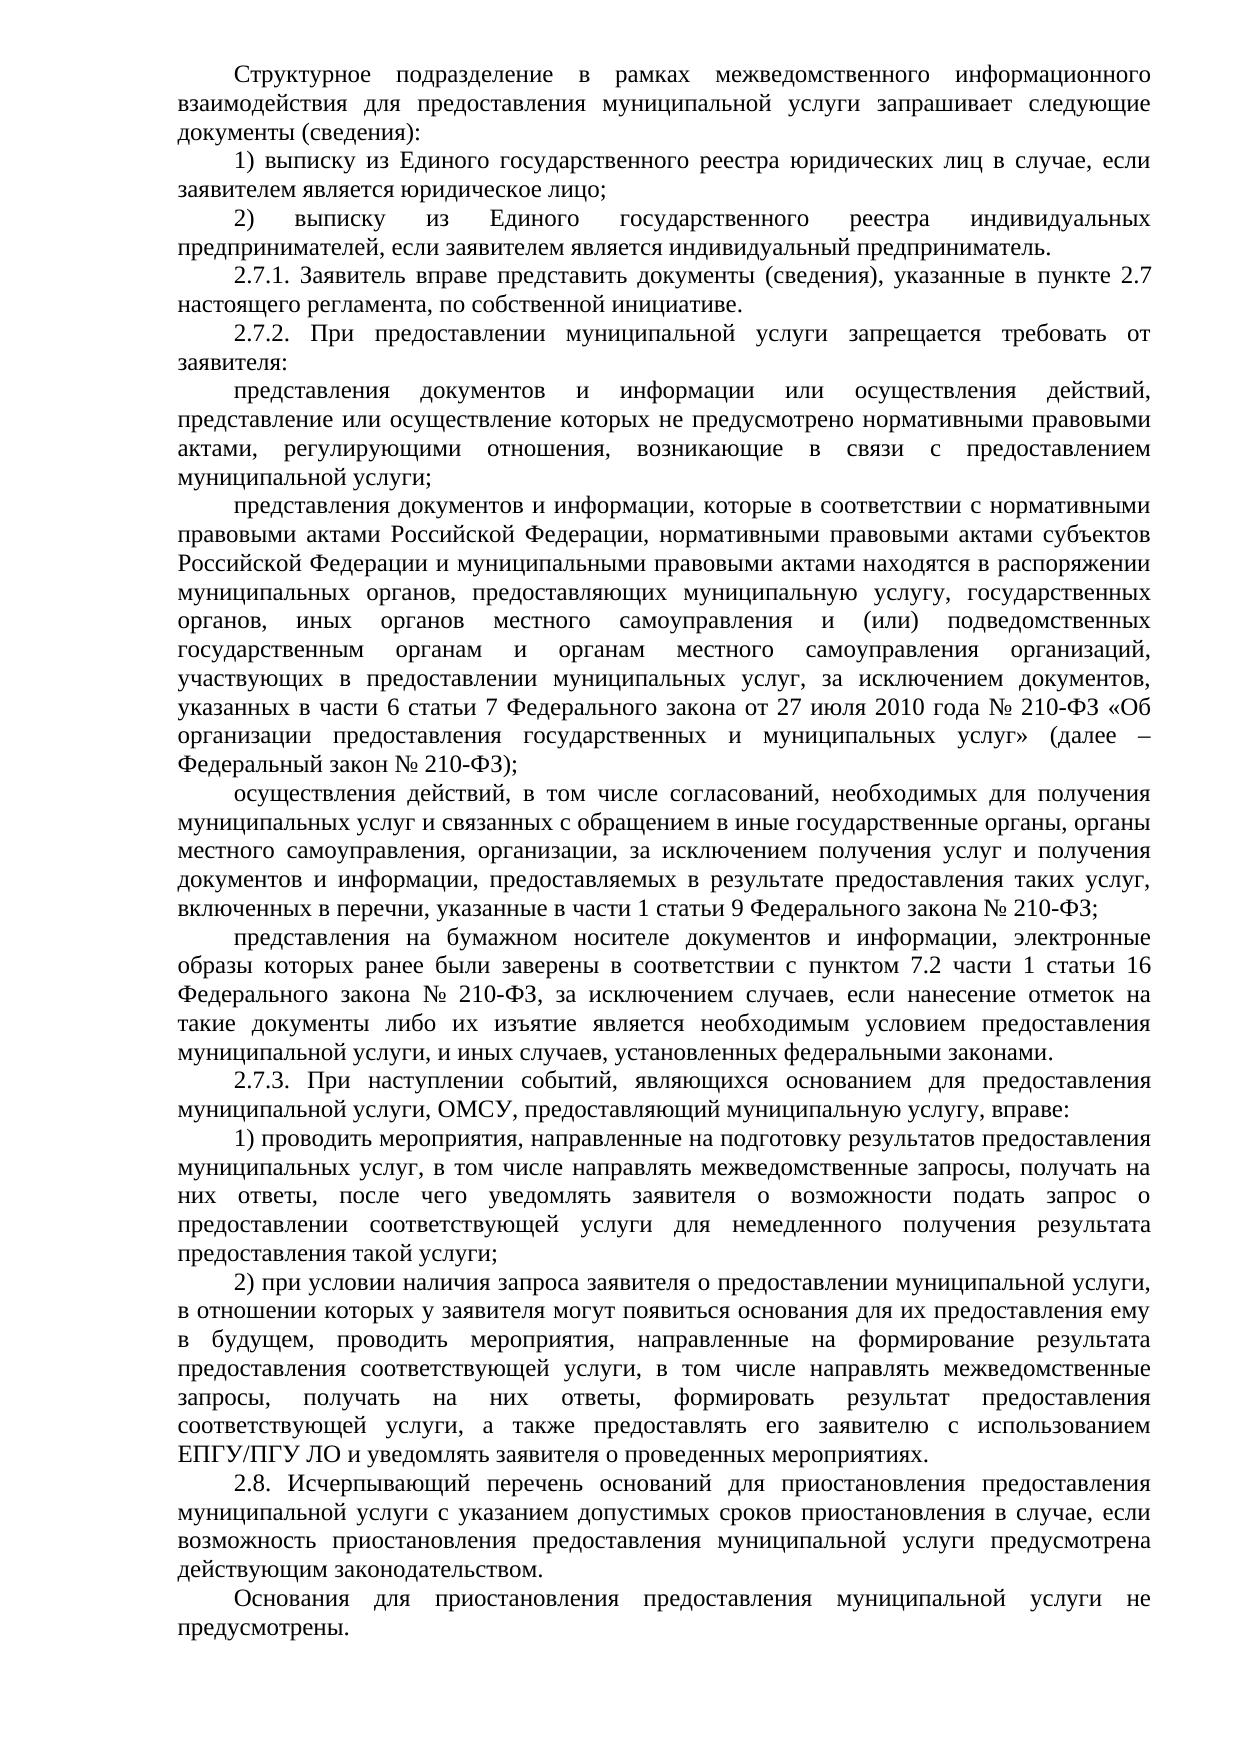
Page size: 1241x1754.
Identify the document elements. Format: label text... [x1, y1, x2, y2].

text представления документов и информации, которые в соответствии с нормативными правовыми актами Российской Федерации, нормативными правовыми актами субъектов Российской Федерации и муниципальными правовыми актами находятся в распоряжении муниципальных органов, предоставляющих муниципальную услугу, государственных органов, иных органов местного самоуправления и (или) подведомственных государственным органам и органам местного самоуправления организаций, участвующих в предоставлении муниципальных услуг, за исключением документов, указанных в части 6 статьи 7 Федерального закона от 27 июля 2010 года № 210-ФЗ «Об организации предоставления государственных и муниципальных услуг» (далее – Федеральный закон № 210-ФЗ); [177, 490, 1152, 778]
text представления документов и информации или осуществления действий, представление или осуществление которых не предусмотрено нормативными правовыми актами, регулирующими отношения, возникающие в связи с предоставлением муниципальной услуги; [177, 375, 1152, 490]
text 2.8. Исчерпывающий перечень оснований для приостановления предоставления муниципальной услуги с указанием допустимых сроков приостановления в случае, если возможность приостановления предоставления муниципальной услуги предусмотрена действующим законодательством. [177, 1468, 1152, 1583]
text представления на бумажном носителе документов и информации, электронные образы которых ранее были заверены в соответствии с пунктом 7.2 части 1 статьи 16 Федерального закона № 210-ФЗ, за исключением случаев, если нанесение отметок на такие документы либо их изъятие является необходимым условием предоставления муниципальной услуги, и иных случаев, установленных федеральными законами. [177, 922, 1152, 1065]
text 2.7.3. При наступлении событий, являющихся основанием для предоставления муниципальной услуги, ОМСУ, предоставляющий муниципальную услугу, вправе: [177, 1065, 1152, 1123]
text Структурное подразделение в рамках межведомственного информационного взаимодействия для предоставления муниципальной услуги запрашивает следующие документы (сведения): [177, 59, 1152, 145]
text осуществления действий, в том числе согласований, необходимых для получения муниципальных услуг и связанных с обращением в иные государственные органы, органы местного самоуправления, организации, за исключением получения услуг и получения документов и информации, предоставляемых в результате предоставления таких услуг, включенных в перечни, указанные в части 1 статьи 9 Федерального закона № 210-ФЗ; [177, 778, 1152, 922]
text 2) выписку из Единого государственного реестра индивидуальных предпринимателей, если заявителем является индивидуальный предприниматель. [177, 203, 1152, 260]
text 2.7.1. Заявитель вправе представить документы (сведения), указанные в пункте 2.7 настоящего регламента, по собственной инициативе. [177, 260, 1152, 318]
text 2.7.2. При предоставлении муниципальной услуги запрещается требовать от заявителя: [177, 318, 1152, 375]
text 1) проводить мероприятия, направленные на подготовку результатов предоставления муниципальных услуг, в том числе направлять межведомственные запросы, получать на них ответы, после чего уведомлять заявителя о возможности подать запрос о предоставлении соответствующей услуги для немедленного получения результата предоставления такой услуги; [177, 1123, 1152, 1267]
text Основания для приостановления предоставления муниципальной услуги не предусмотрены. [177, 1583, 1152, 1640]
text 2) при условии наличия запроса заявителя о предоставлении муниципальной услуги, в отношении которых у заявителя могут появиться основания для их предоставления ему в будущем, проводить мероприятия, направленные на формирование результата предоставления соответствующей услуги, в том числе направлять межведомственные запросы, получать на них ответы, формировать результат предоставления соответствующей услуги, а также предоставлять его заявителю с использованием ЕПГУ/ПГУ ЛО и уведомлять заявителя о проведенных мероприятиях. [177, 1267, 1152, 1468]
text 1) выписку из Единого государственного реестра юридических лиц в случае, если заявителем является юридическое лицо; [177, 145, 1152, 203]
